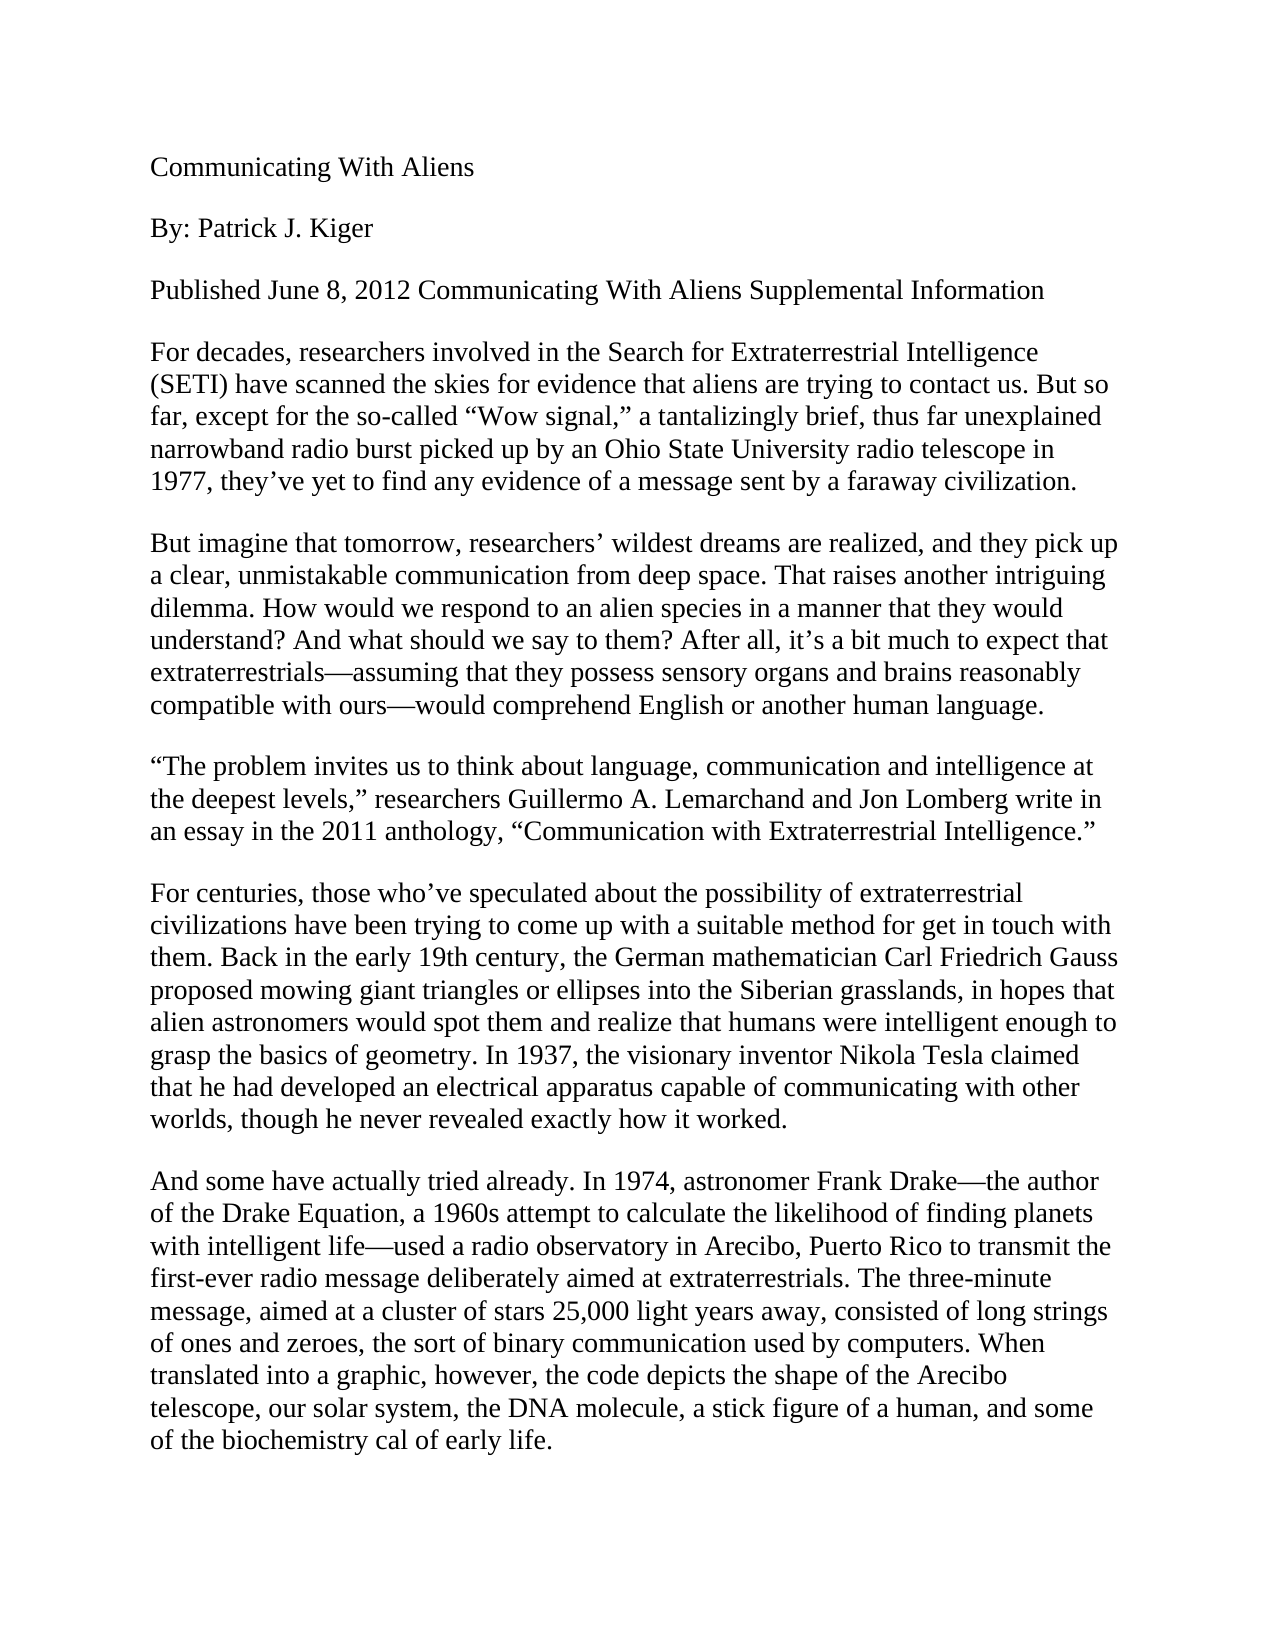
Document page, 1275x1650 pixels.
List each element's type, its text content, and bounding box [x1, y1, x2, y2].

text Communicating With Aliens [150, 150, 1125, 182]
text For decades, researchers involved in the Search for Extraterrestrial Intelligence (SETI) have scanned the skies for evidence that aliens are trying to contact us. But so far, except for the so-called “Wow signal,” a tantalizingly brief, thus far unexplained narrowband radio burst picked up by an Ohio State University radio telescope in 1977, they’ve yet to find any evidence of a message sent by a faraway civilization. [150, 335, 1125, 497]
text But imagine that tomorrow, researchers’ wildest dreams are realized, and they pick up a clear, unmistakable communication from deep space. That raises another intriguing dilemma. How would we respond to an alien species in a manner that they would understand? And what should we say to them? After all, it’s a bit much to expect that extraterrestrials—assuming that they possess sensory organs and brains reasonably compatible with ours—would comprehend English or another human language. [150, 526, 1125, 720]
text By: Patrick J. Kiger [150, 212, 1125, 244]
text Published June 8, 2012 Communicating With Aliens Supplemental Information [150, 273, 1125, 306]
text For centuries, those who’ve speculated about the possibility of extraterrestrial civilizations have been trying to come up with a suitable method for get in touch with them. Back in the early 19th century, the German mathematician Carl Friedrich Gauss proposed mowing giant triangles or ellipses into the Siberian grasslands, in hopes that alien astronomers would spot them and realize that humans were intelligent enough to grasp the basics of geometry. In 1937, the visionary inventor Nikola Tesla claimed that he had developed an electrical apparatus capable of communicating with other worlds, though he never revealed exactly how it worked. [150, 876, 1125, 1135]
text “The problem invites us to think about language, communication and intelligence at the deepest levels,” researchers Guillermo A. Lemarchand and Jon Lomberg write in an essay in the 2011 anthology, “Communication with Extraterrestrial Intelligence.” [150, 749, 1125, 847]
text And some have actually tried already. In 1974, astronomer Frank Drake—the author of the Drake Equation, a 1960s attempt to calculate the likelihood of finding planets with intelligent life—used a radio observatory in Arecibo, Puerto Rico to transmit the first-ever radio message deliberately aimed at extraterrestrials. The three-minute message, aimed at a cluster of stars 25,000 light years away, consisted of long strings of ones and zeroes, the sort of binary communication used by computers. When translated into a graphic, however, the code depicts the shape of the Arecibo telescope, our solar system, the DNA molecule, a stick figure of a human, and some of the biochemistry cal of early life. [150, 1164, 1125, 1456]
